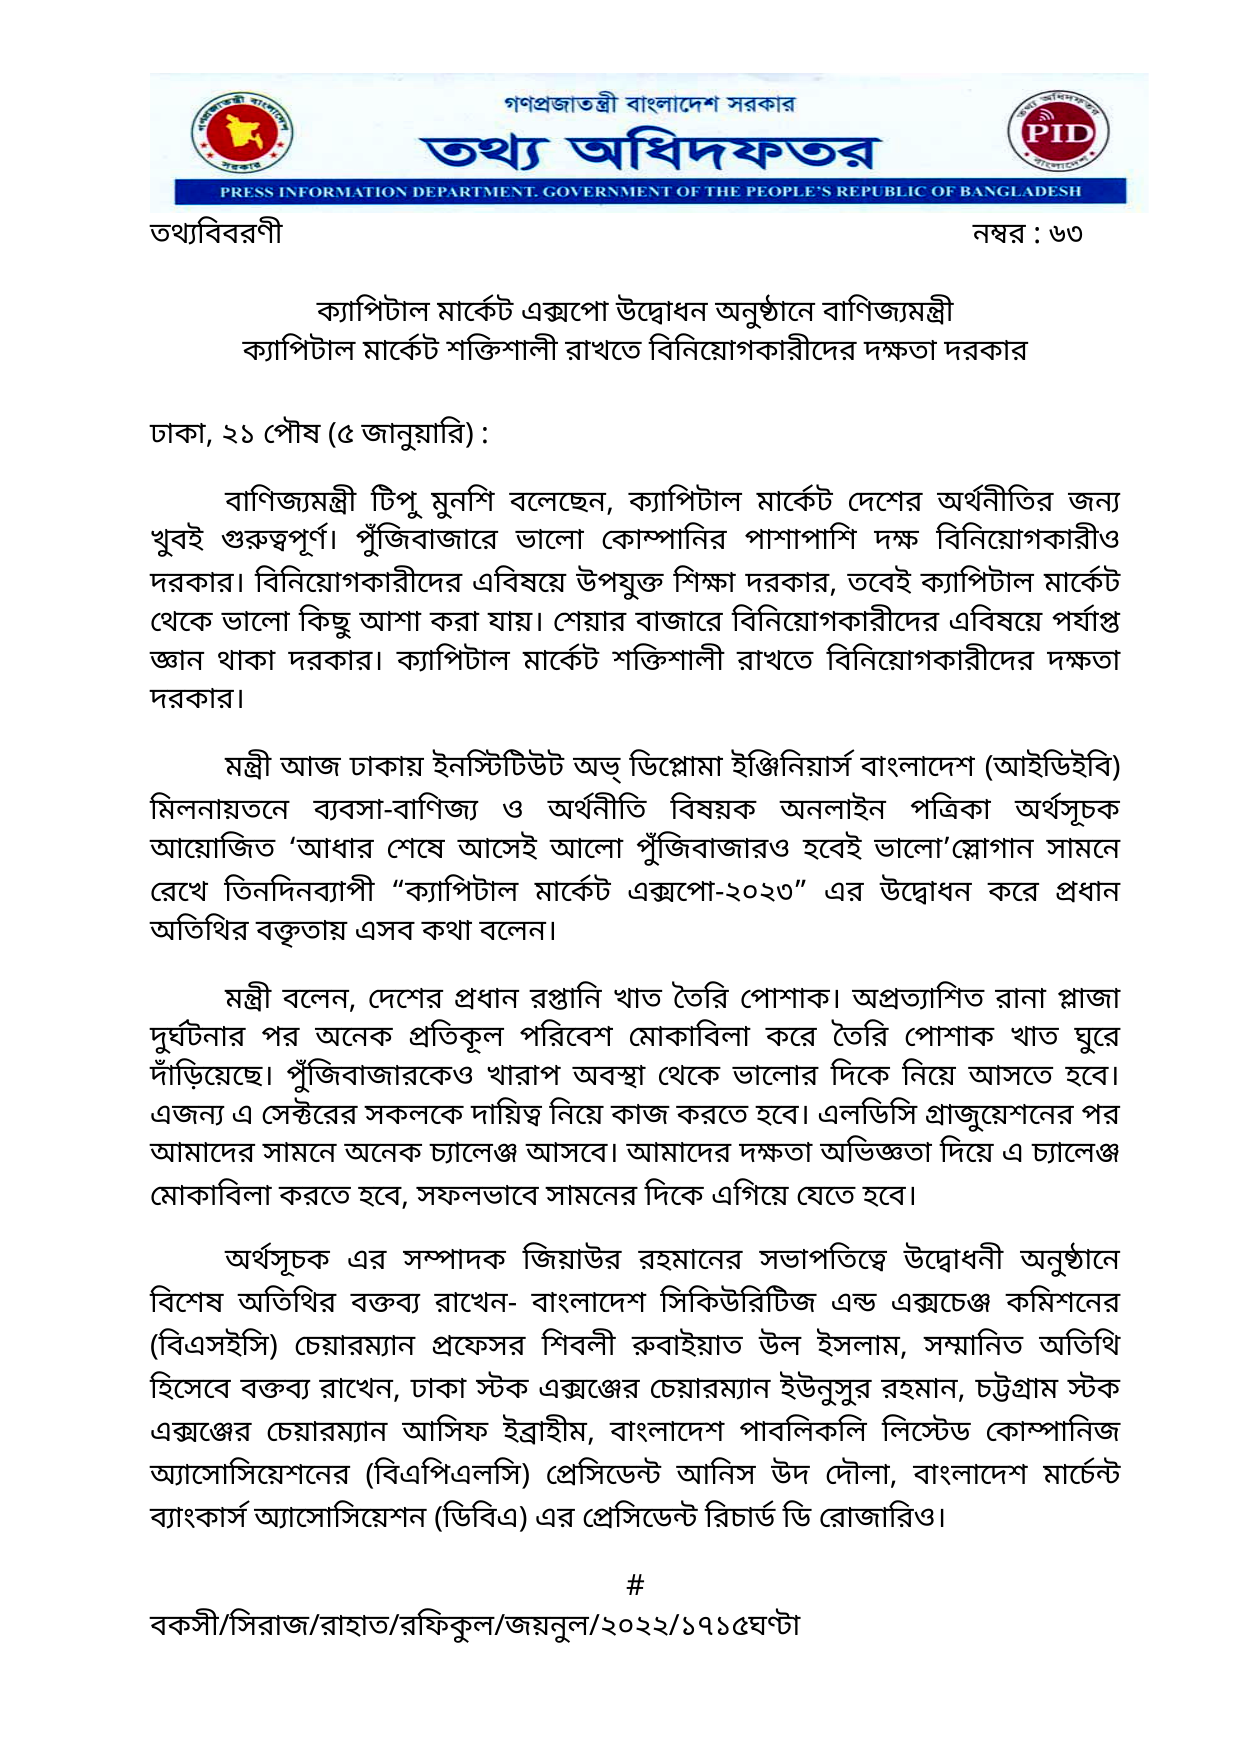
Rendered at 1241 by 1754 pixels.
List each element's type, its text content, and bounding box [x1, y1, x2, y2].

text অর্থসূচক এর সম্পাদক জিয়াউর রহমানের সভাপতিত্বে উদ্বোধনী অনুষ্ঠানে বিশেষ অতিথির বক্তব্য রাখেন- বাংলাদেশ সিকিউরিটিজ এন্ড এক্সচেঞ্জ কমিশনের (বিএসইসি) চেয়ারম্যান প্রফেসর শিবলী রুবাইয়াত উল ইসলাম, সম্মানিত অতিথি হিসেবে বক্তব্য রাখেন, ঢাকা স্টক এক্সঞ্জের চেয়ারম্যান ইউনুসুর রহমান, চট্টগ্রাম স্টক এক্সঞ্জের চেয়ারম্যান আসিফ ইব্রাহীম, বাংলাদেশ পাবলিকলি লিস্টেড কোম্পানিজ অ্যাসোসিয়েশনের (বিএপিএলসি) প্রেসিডেন্ট আনিস উদ দৌলা, বাংলাদেশ মার্চেন্ট ব্যাংকার্স অ্যাসোসিয়েশন (ডিবিএ) এর প্রেসিডেন্ট রিচার্ড ডি রোজারিও। [150, 1243, 1120, 1539]
text ঢাকা, ২১ পৌষ (৫ জানুয়ারি) : [150, 412, 1120, 455]
text ক্যাপিটাল মার্কেট শক্তিশালী রাখতে বিনিয়োগকারীদের দক্ষতা দরকার [150, 334, 1120, 372]
text বাণিজ্যমন্ত্রী টিপু মুনশি বলেছেন, ক্যাপিটাল মার্কেট দেশের অর্থনীতির জন্য খুবই গুরুত্বপূর্ণ। পুঁজিবাজারে ভালো কোম্পানির পাশাপাশি দক্ষ বিনিয়োগকারীও দরকার। বিনিয়োগকারীদের এবিষয়ে উপযুক্ত শিক্ষা দরকার, তবেই ক্যাপিটাল মার্কেট থেকে ভালো কিছু আশা করা যায়। শেয়ার বাজারে বিনিয়োগকারীদের এবিষয়ে পর্যাপ্ত জ্ঞান থাকা দরকার। ক্যাপিটাল মার্কেট শক্তিশালী রাখতে বিনিয়োগকারীদের দক্ষতা দরকার। [150, 480, 1120, 721]
text তথ্যবিবরণী নম্বর : ৬৩ [150, 213, 1120, 255]
text # [150, 1564, 1120, 1604]
text বকসী/সিরাজ/রাহাত/রফিকুল/জয়নুল/২০২২/১৭১৫ঘণ্টা [150, 1604, 1120, 1647]
text মন্ত্রী বলেন, দেশের প্রধান রপ্তানি খাত তৈরি পোশাক। অপ্রত্যাশিত রানা প্লাজা দুর্ঘটনার পর অনেক প্রতিকূল পরিবেশ মোকাবিলা করে তৈরি পোশাক খাত ঘুরে দাঁড়িয়েছে। পুঁজিবাজারকেও খারাপ অবস্থা থেকে ভালোর দিকে নিয়ে আসতে হবে। এজন্য এ সেক্টরের সকলকে দায়িত্ব নিয়ে কাজ করতে হবে। এলডিসি গ্রাজুয়েশনের পর আমাদের সামনে অনেক চ্যালেঞ্জ আসবে। আমাদের দক্ষতা অভিজ্ঞতা দিয়ে এ চ্যালেঞ্জ মোকাবিলা করতে হবে, সফলভাবে সামনের দিকে এগিয়ে যেতে হবে। [150, 977, 1120, 1218]
text মন্ত্রী আজ ঢাকায় ইনস্টিটিউট অভ্ ডিপ্লোমা ইঞ্জিনিয়ার্স বাংলাদেশ (আইডিইবি) মিলনায়তনে ব্যবসা-বাণিজ্য ও অর্থনীতি বিষয়ক অনলাইন পত্রিকা অর্থসূচক আয়োজিত ‘আধার শেষে আসেই আলো পুঁজিবাজারও হবেই ভালো’স্লোগান সামনে রেখে তিনদিনব্যাপী “ক্যাপিটাল মার্কেট এক্সপো-২০২৩” এর উদ্বোধন করে প্রধান অতিথির বক্তৃতায় এসব কথা বলেন। [150, 746, 1120, 952]
text ক্যাপিটাল মার্কেট এক্সপো উদ্বোধন অনুষ্ঠানে বাণিজ্যমন্ত্রী [150, 295, 1120, 334]
